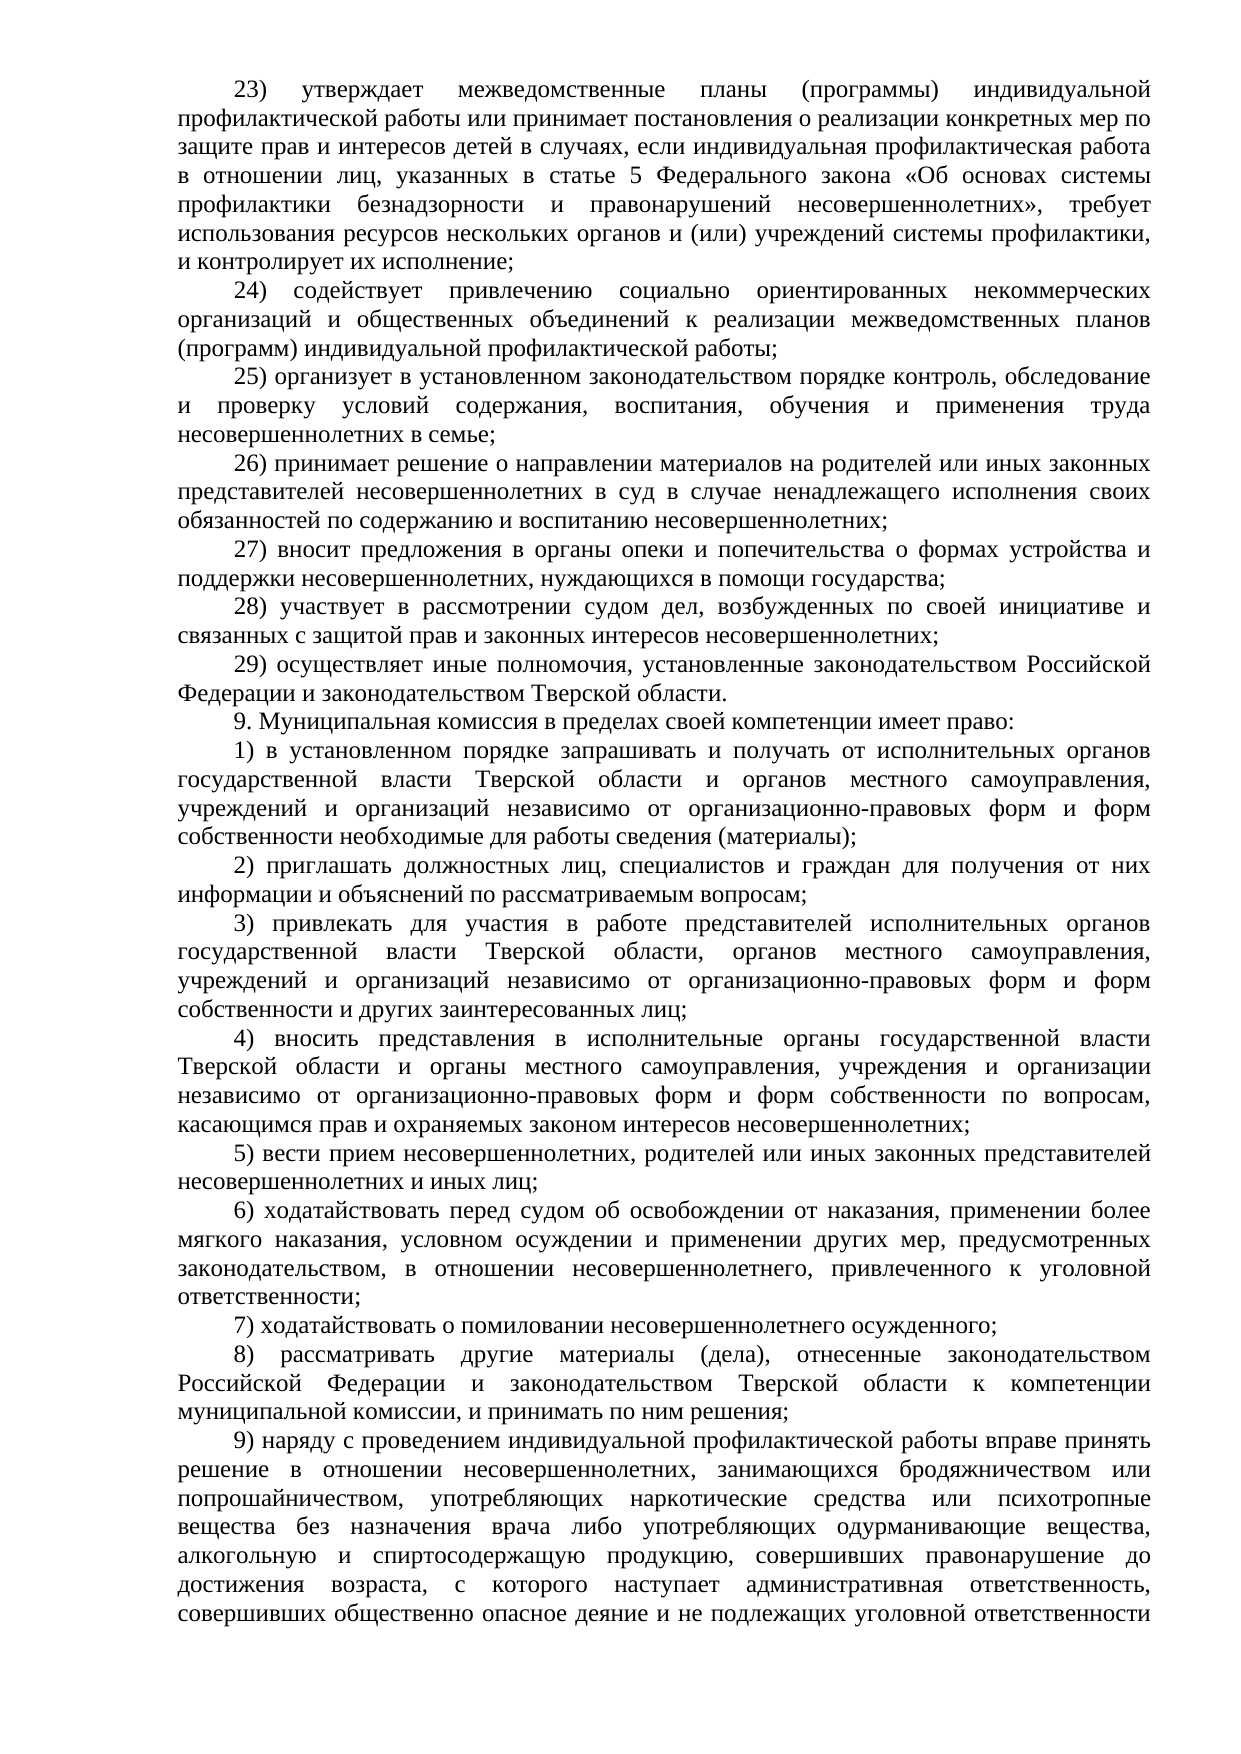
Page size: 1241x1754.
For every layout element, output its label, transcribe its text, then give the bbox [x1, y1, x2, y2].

text 9. Муниципальная комиссия в пределах своей компетенции имеет право: [177, 706, 1152, 735]
text 27) вносит предложения в органы опеки и попечительства о формах устройства и поддержки несовершеннолетних, нуждающихся в помощи государства; [177, 534, 1152, 591]
text 28) участвует в рассмотрении судом дел, возбужденных по своей инициативе и связанных с защитой прав и законных интересов несовершеннолетних; [177, 591, 1152, 649]
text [177, 1425, 1152, 1626]
text 26) принимает решение о направлении материалов на родителей или иных законных представителей несовершеннолетних в суд в случае ненадлежащего исполнения своих обязанностей по содержанию и воспитанию несовершеннолетних; [177, 448, 1152, 534]
text 24) содействует привлечению социально ориентированных некоммерческих организаций и общественных объединений к реализации межведомственных планов (программ) индивидуальной профилактической работы; [177, 275, 1152, 361]
text 23) утверждает межведомственные планы (программы) индивидуальной профилактической работы или принимает постановления о реализации конкретных мер по защите прав и интересов детей в случаях, если индивидуальная профилактическая работа в отношении лиц, указанных в статье 5 Федерального закона «Об основах системы профилактики безнадзорности и правонарушений несовершеннолетних», требует использования ресурсов нескольких органов и (или) учреждений системы профилактики, и контролирует их исполнение; [177, 74, 1152, 275]
text 8) рассматривать другие материалы (дела), отнесенные законодательством Российской Федерации и законодательством Тверской области к компетенции муниципальной комиссии, и принимать по ним решения; [177, 1339, 1152, 1425]
text 1) в установленном порядке запрашивать и получать от исполнительных органов государственной власти Тверской области и органов местного самоуправления, учреждений и организаций независимо от организационно-правовых форм и форм собственности необходимые для работы сведения (материалы); [177, 735, 1152, 850]
text 6) ходатайствовать перед судом об освобождении от наказания, применении более мягкого наказания, условном осуждении и применении других мер, предусмотренных законодательством, в отношении несовершеннолетнего, привлеченного к уголовной ответственности; [177, 1195, 1152, 1310]
text 25) организует в установленном законодательством порядке контроль, обследование и проверку условий содержания, воспитания, обучения и применения труда несовершеннолетних в семье; [177, 361, 1152, 448]
text 7) ходатайствовать о помиловании несовершеннолетнего осужденного; [177, 1310, 1152, 1339]
text 3) привлекать для участия в работе представителей исполнительных органов государственной власти Тверской области, органов местного самоуправления, учреждений и организаций независимо от организационно-правовых форм и форм собственности и других заинтересованных лиц; [177, 908, 1152, 1023]
text 2) приглашать должностных лиц, специалистов и граждан для получения от них информации и объяснений по рассматриваемым вопросам; [177, 850, 1152, 908]
text 29) осуществляет иные полномочия, установленные законодательством Российской Федерации и законодательством Тверской области. [177, 649, 1152, 706]
text 4) вносить представления в исполнительные органы государственной власти Тверской области и органы местного самоуправления, учреждения и организации независимо от организационно-правовых форм и форм собственности по вопросам, касающимся прав и охраняемых законом интересов несовершеннолетних; [177, 1023, 1152, 1138]
text 5) вести прием несовершеннолетних, родителей или иных законных представителей несовершеннолетних и иных лиц; [177, 1138, 1152, 1195]
